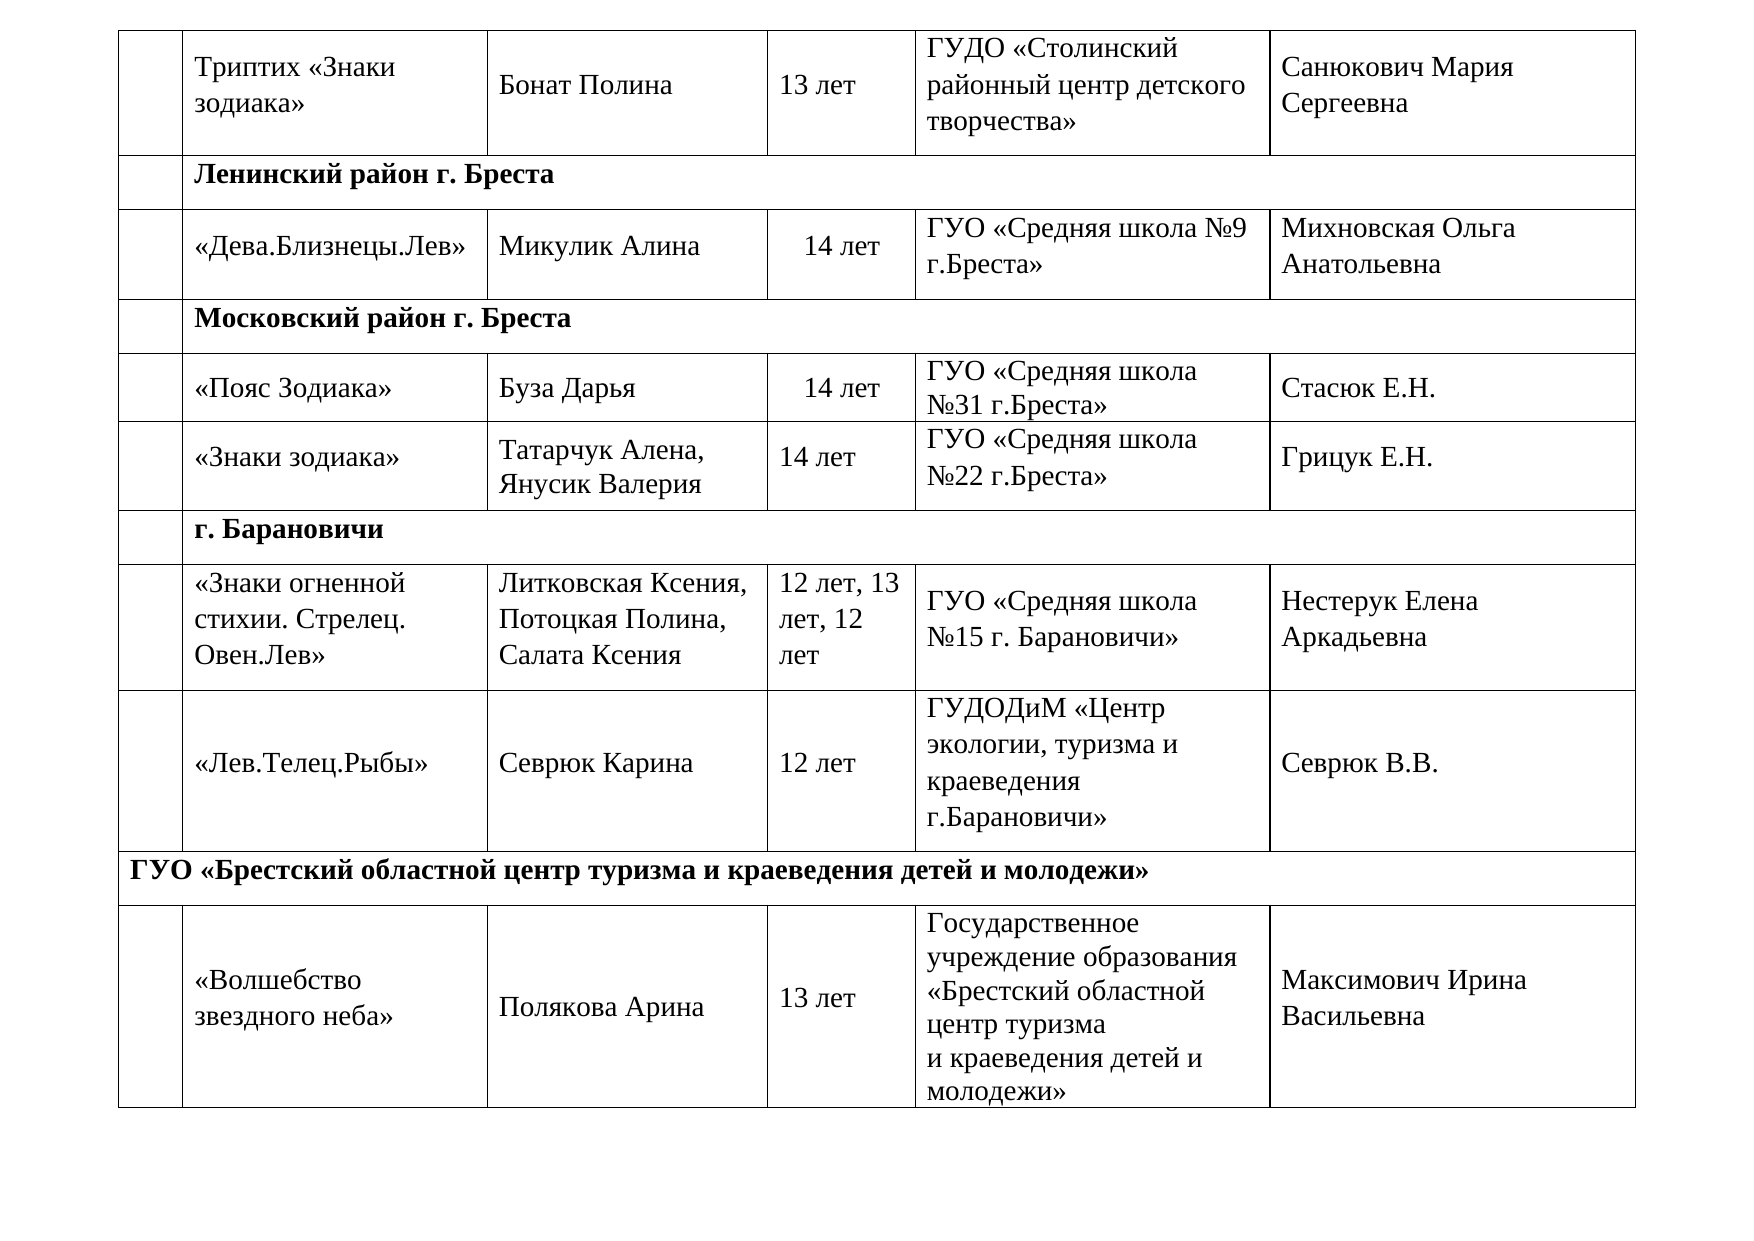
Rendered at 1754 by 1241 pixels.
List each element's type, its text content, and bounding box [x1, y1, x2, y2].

table_cell 13 лет [768, 31, 915, 155]
table_cell «Знаки огненной стихии. Стрелец. Овен.Лев» [183, 565, 487, 689]
table_cell Полякова Арина [488, 906, 767, 1107]
table_cell 12 лет, 13 лет, 12 лет [768, 565, 915, 689]
table_cell [119, 906, 182, 1107]
table_cell Бонат Полина [488, 31, 767, 155]
table_cell [119, 691, 182, 851]
table_cell Буза Дарья [488, 354, 767, 421]
table_cell ГУО «Средняя школа №9 г.Бреста» [916, 210, 1269, 298]
table_cell Государственное учреждение образования «Брестский областной центр туризма и краеведения детей и молодежи» [916, 906, 1269, 1107]
table_cell ГУО «Брестский областной центр туризма и краеведения детей и молодежи» [119, 852, 1635, 904]
table_cell 13 лет [768, 906, 915, 1107]
table_cell [119, 511, 182, 564]
table_cell Триптих «Знаки зодиака» [183, 31, 487, 155]
table_cell 14 лет [768, 422, 915, 510]
table_cell [119, 210, 182, 298]
table_cell Татарчук Алена, Янусик Валерия [488, 422, 767, 510]
table_cell Севрюк В.В. [1271, 691, 1635, 851]
table_cell Грицук Е.Н. [1271, 422, 1635, 510]
table_cell Максимович Ирина Васильевна [1271, 906, 1635, 1107]
table_cell г. Барановичи [183, 511, 1635, 564]
table_cell [119, 354, 182, 421]
table_cell ГУО «Средняя школа №15 г. Барановичи» [916, 565, 1269, 689]
table_cell ГУО «Средняя школа №31 г.Бреста» [916, 354, 1269, 421]
table_cell [119, 31, 182, 155]
table_cell Севрюк Карина [488, 691, 767, 851]
table_cell «Пояс Зодиака» [183, 354, 487, 421]
table_cell [119, 565, 182, 689]
table_cell 14 лет [768, 210, 915, 298]
table_cell «Дева.Близнецы.Лев» [183, 210, 487, 298]
table_cell 12 лет [768, 691, 915, 851]
table_cell Московский район г. Бреста [183, 300, 1635, 352]
table_cell «Волшебство звездного неба» [183, 906, 487, 1107]
table_cell Нестерук Елена Аркадьевна [1271, 565, 1635, 689]
table_cell [119, 422, 182, 510]
table_cell Ленинский район г. Бреста [183, 156, 1635, 209]
table_cell [119, 156, 182, 209]
table_cell Стасюк Е.Н. [1271, 354, 1635, 421]
table_cell [119, 300, 182, 352]
table_cell ГУДОДиМ «Центр экологии, туризма и краеведения г.Барановичи» [916, 691, 1269, 851]
table_cell ГУО «Средняя школа №22 г.Бреста» [916, 422, 1269, 510]
table_cell ГУДО «Столинский районный центр детского творчества» [916, 31, 1269, 155]
table_cell 14 лет [768, 354, 915, 421]
table_cell «Лев.Телец.Рыбы» [183, 691, 487, 851]
table_cell Литковская Ксения, Потоцкая Полина, Салата Ксения [488, 565, 767, 689]
table_cell «Знаки зодиака» [183, 422, 487, 510]
table_cell Санюкович Мария Сергеевна [1271, 31, 1635, 155]
table_cell Микулик Алина [488, 210, 767, 298]
table_cell Михновская Ольга Анатольевна [1271, 210, 1635, 298]
